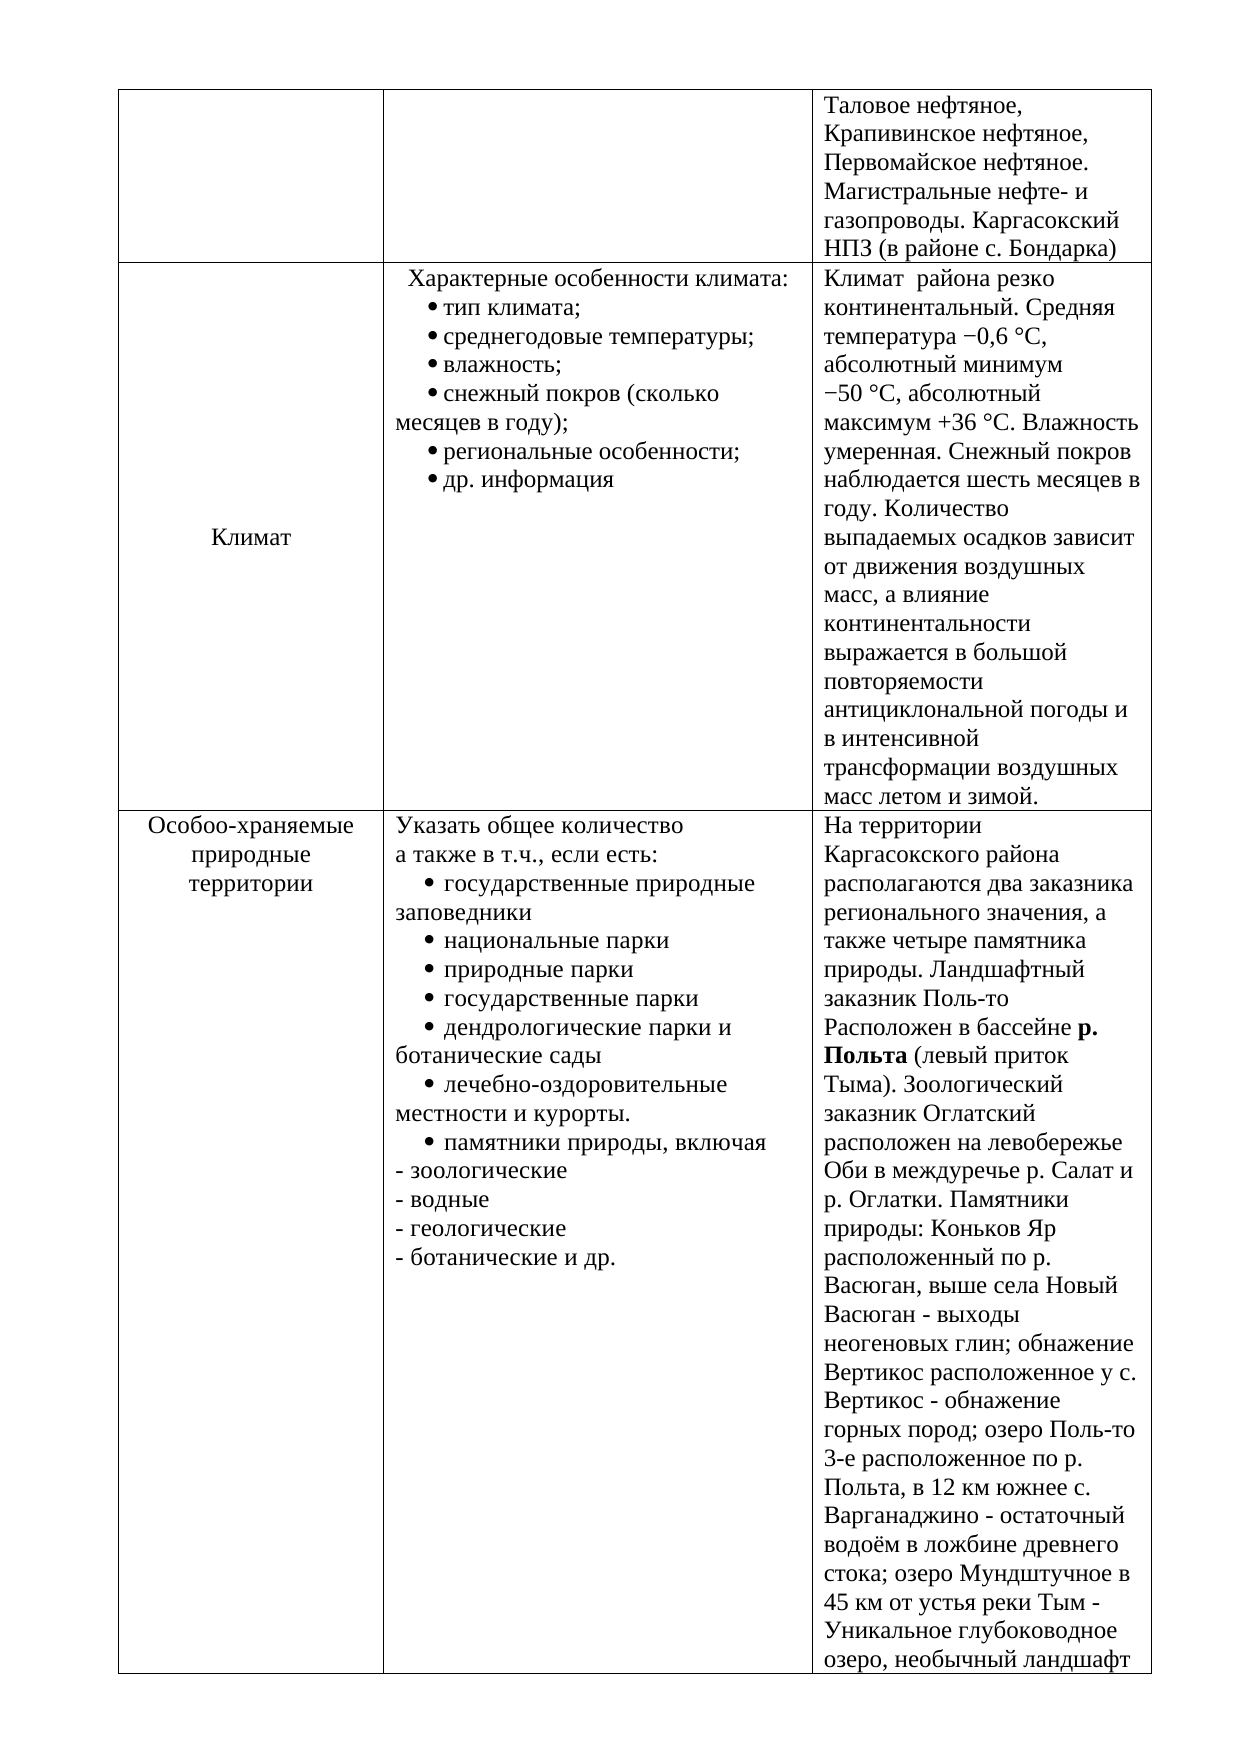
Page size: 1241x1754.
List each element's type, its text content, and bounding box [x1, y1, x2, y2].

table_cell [384, 90, 812, 262]
table_cell Климат района резко континентальный. Средняя температура −0,6 °C, абсолютный минимум −50 °C, абсолютный максимум +36 °C. Влажность умеренная. Снежный покров наблюдается шесть месяцев в году. Количество выпадаемых осадков зависит от движения воздушных масс, а влияние континентальности выражается в большой повторяемости антициклональной погоды и в интенсивной трансформации воздушных масс летом и зимой. [813, 263, 1151, 809]
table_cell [119, 811, 383, 1673]
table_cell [384, 811, 812, 1673]
table_cell Климат [119, 263, 383, 809]
table_cell Характерные особенности климата: тип климата; среднегодовые температуры; влажность; снежный покров (сколько месяцев в году); региональные особенности; др. информация [384, 263, 812, 809]
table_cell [813, 90, 1151, 262]
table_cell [813, 811, 1151, 1673]
